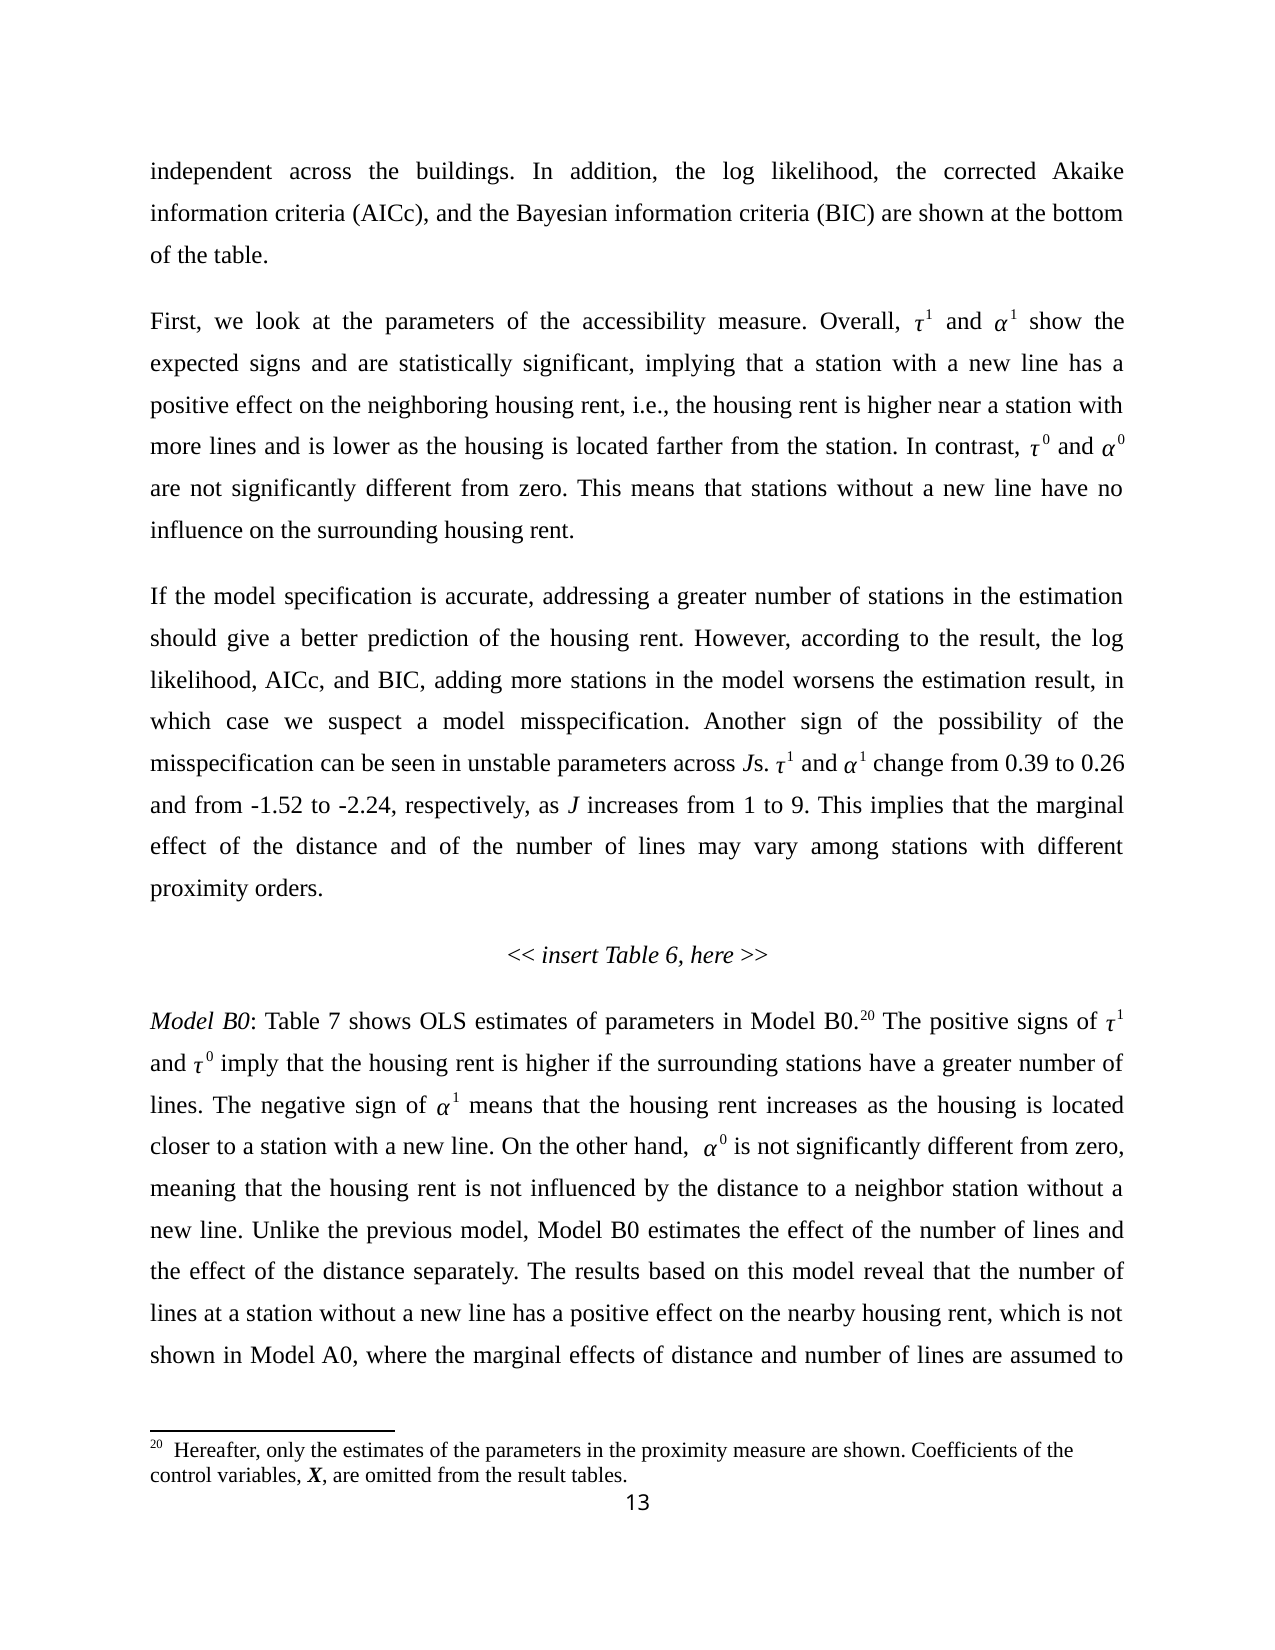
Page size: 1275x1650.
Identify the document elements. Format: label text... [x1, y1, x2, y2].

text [150, 150, 1125, 275]
text If the model specification is accurate, addressing a greater number of stations in the estimation should give a better prediction of the housing rent. However, according to the result, the log likelihood, AICc, and BIC, adding more stations in the model worsens the estimation result, in which case we suspect a model misspecification. Another sign of the possibility of the misspecification can be seen in unstable parameters across Js. and change from 0.39 to 0.26 and from -1.52 to -2.24, respectively, as J increases from 1 to 9. This implies that the marginal effect of the distance and of the number of lines may vary among stations with different proximity orders. [150, 575, 1125, 908]
text << insert Table 6, here >> [150, 933, 1125, 975]
text First, we look at the parameters of the accessibility measure. Overall, and show the expected signs and are statistically significant, implying that a station with a new line has a positive effect on the neighboring housing rent, i.e., the housing rent is higher near a station with more lines and is lower as the housing is located farther from the station. In contrast, and are not significantly different from zero. This means that stations without a new line have no influence on the surrounding housing rent. [150, 300, 1125, 550]
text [150, 1000, 1125, 1375]
